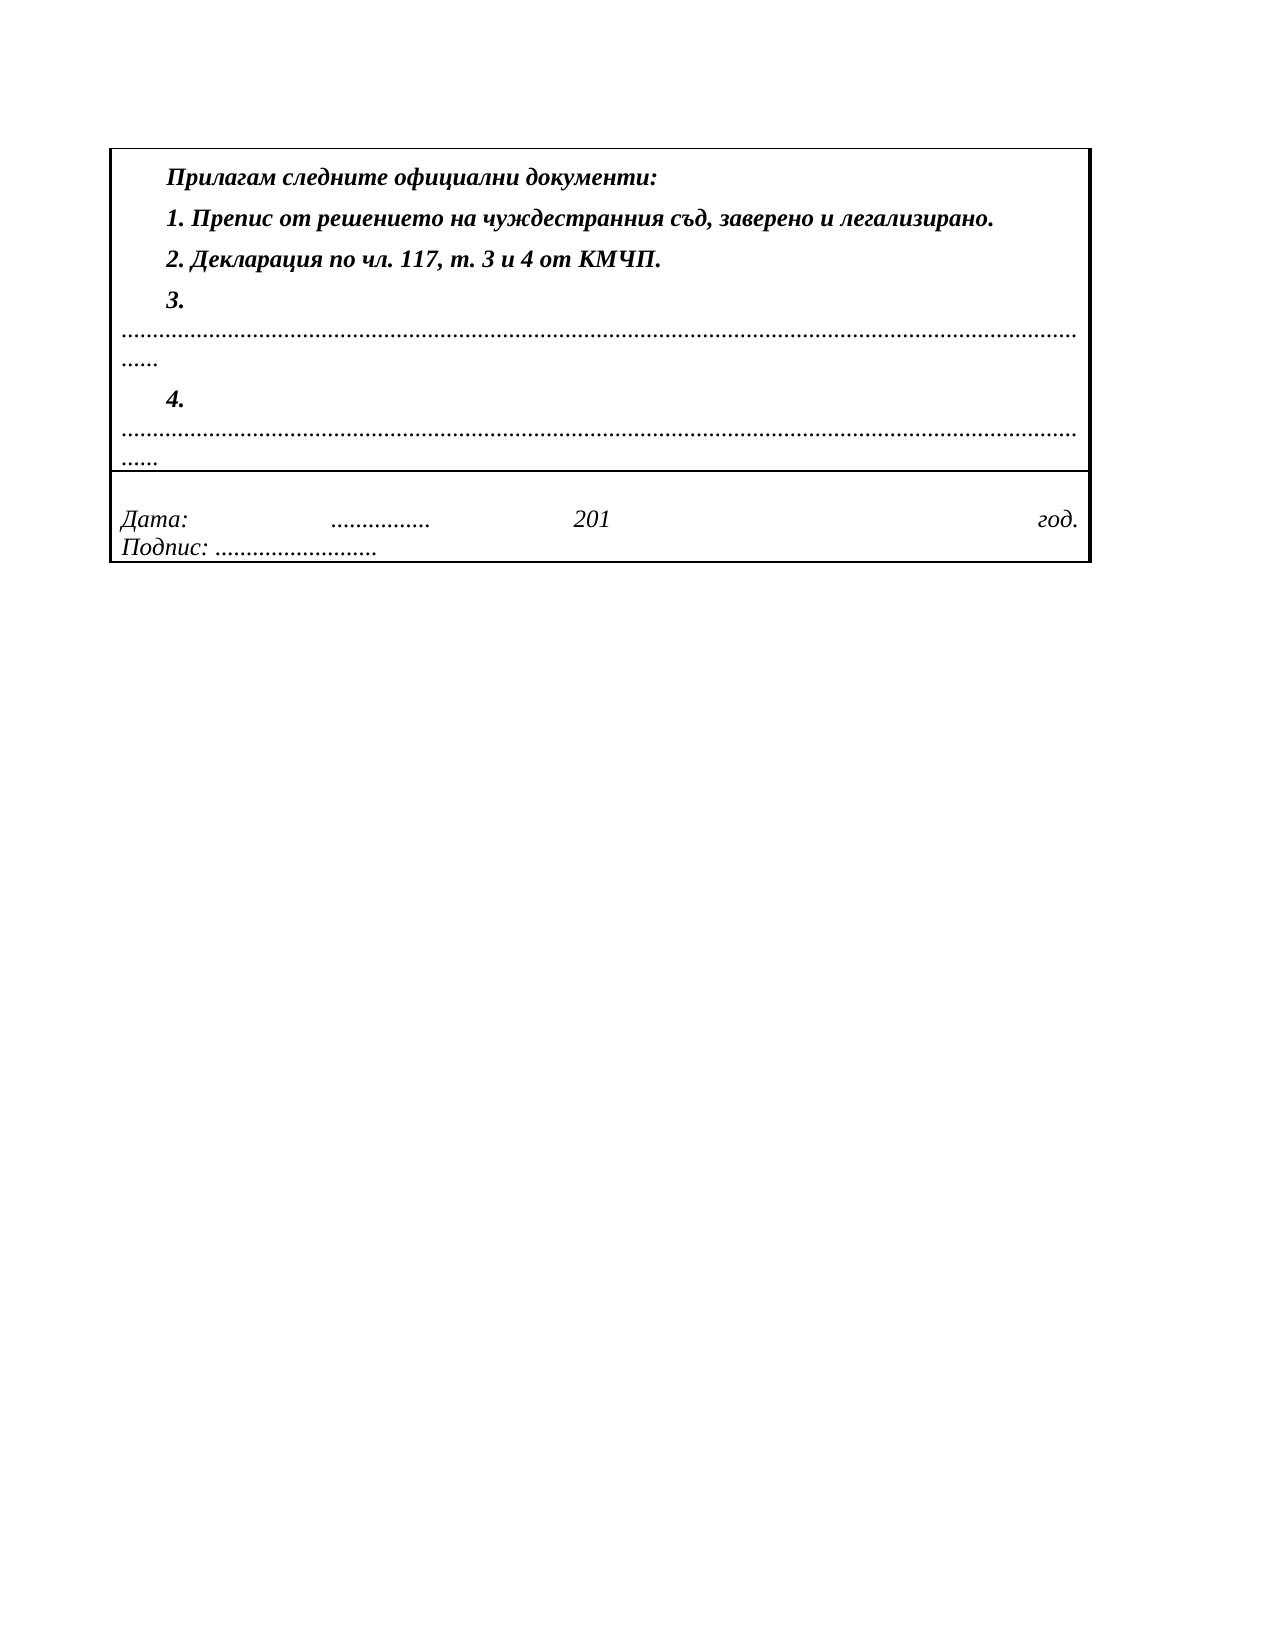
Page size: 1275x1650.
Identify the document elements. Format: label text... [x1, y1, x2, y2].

table_cell Прилагам следните официални документи: 1. Препис от решението на чуждестранния съд, заверено и легализирано. 2. Декларация по чл. 117, т. 3 и 4 от КМЧП. 3. ............................................................................................................................................................... 4. ............................................................................................................................................................... [112, 149, 1088, 470]
table_cell Дата: ................ 201 год. Подпис: .......................... [112, 472, 1088, 561]
